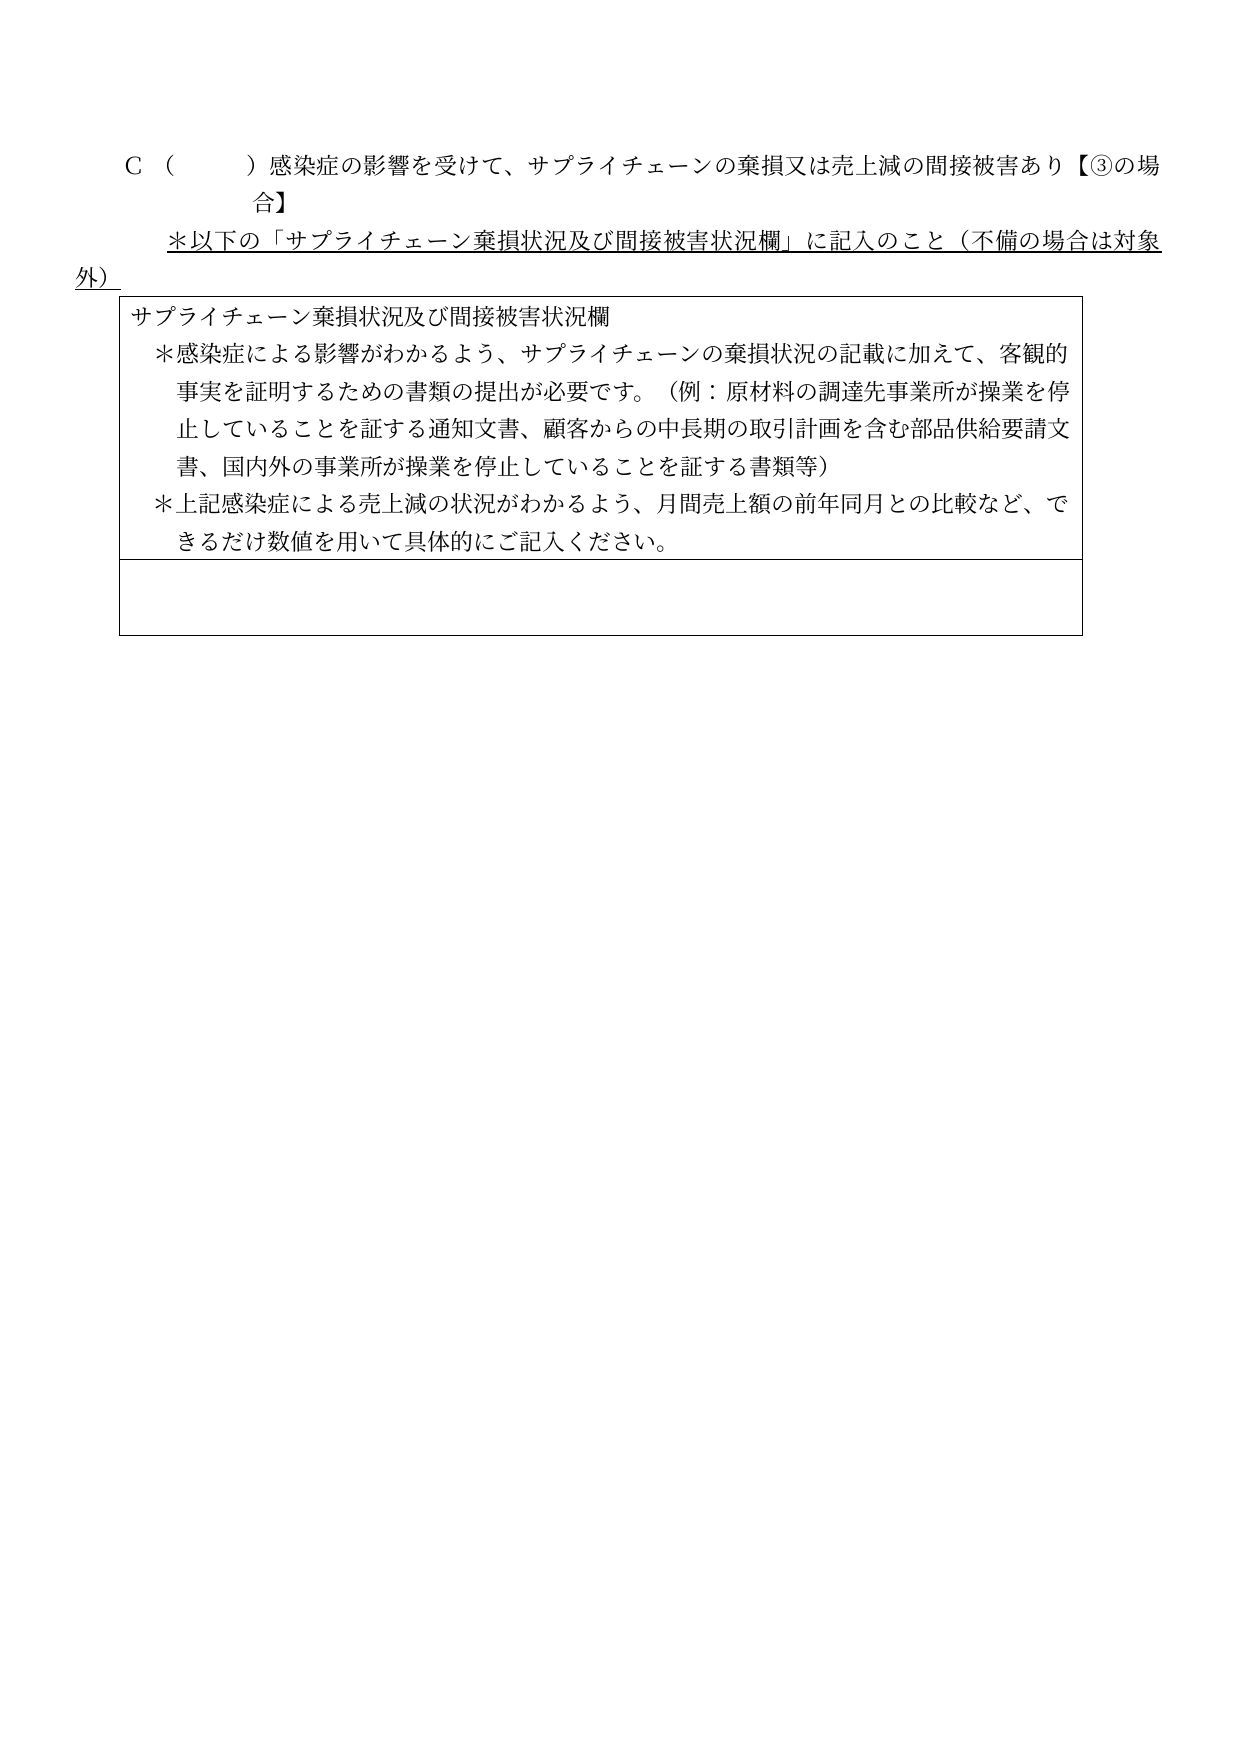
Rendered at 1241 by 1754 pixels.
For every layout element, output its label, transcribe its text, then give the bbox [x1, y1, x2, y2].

text Ｃ （ ）感染症の影響を受けて、サプライチェーンの棄損又は売上減の間接被害あり【③の場合】 [75, 146, 1165, 221]
table_cell [120, 560, 1082, 635]
text ＊以下の「サプライチェーン棄損状況及び間接被害状況欄」に記入のこと（不備の場合は対象外） [75, 221, 1165, 296]
table_header サプライチェーン棄損状況及び間接被害状況欄 ＊感染症による影響がわかるよう、サプライチェーンの棄損状況の記載に加えて、客観的事実を証明するための書類の提出が必要です。（例：原材料の調達先事業所が操業を停止していることを証する通知文書、顧客からの中長期の取引計画を含む部品供給要請文書、国内外の事業所が操業を停止していることを証する書類等） ＊上記感染症による売上減の状況がわかるよう、月間売上額の前年同月との比較など、できるだけ数値を用いて具体的にご記入ください。 [120, 297, 1082, 559]
